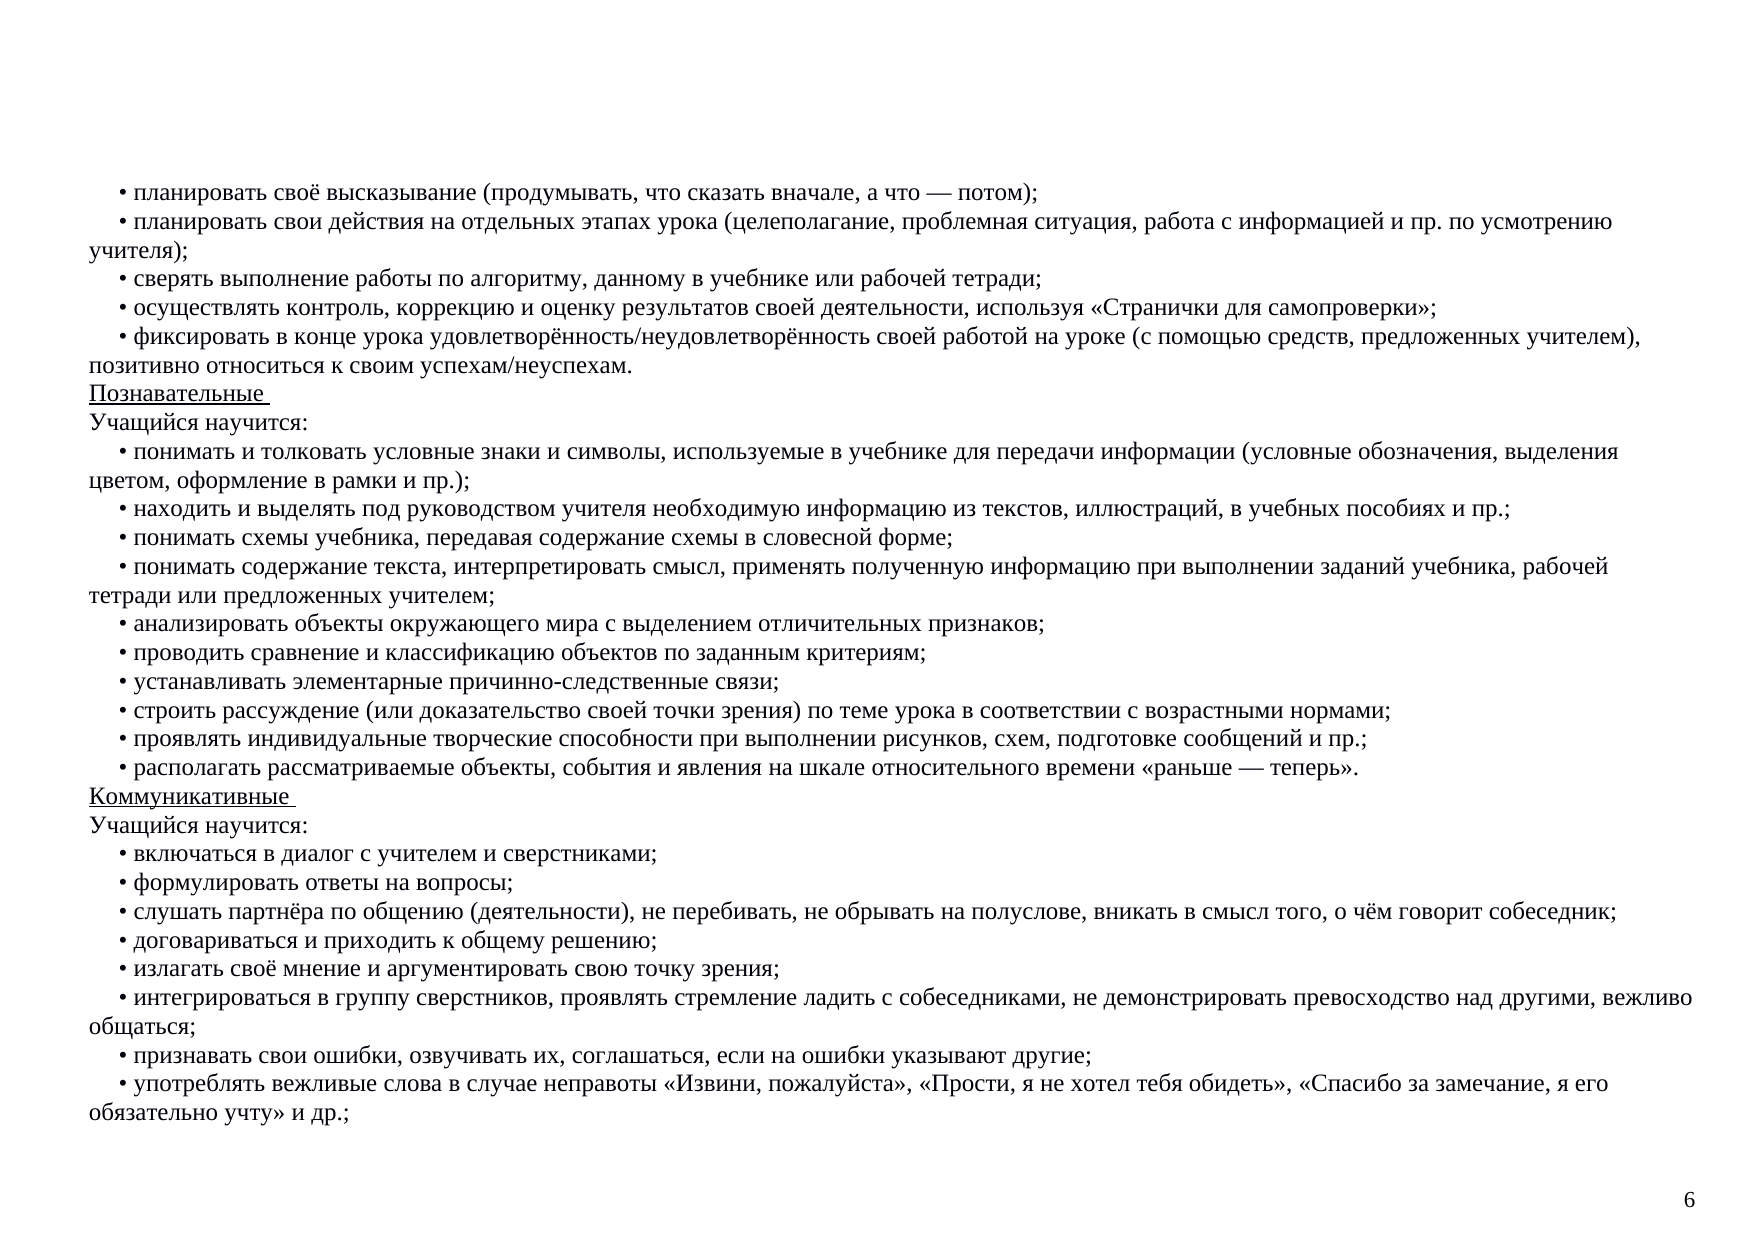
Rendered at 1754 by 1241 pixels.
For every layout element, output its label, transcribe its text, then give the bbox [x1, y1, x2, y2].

text • планировать своё высказывание (продумывать, что сказать вначале, а что — потом); [89, 177, 1695, 206]
text • анализировать объекты окружающего мира с выделением отличительных признаков; [89, 608, 1695, 637]
text Учащийся научится: [89, 407, 1695, 436]
text • включаться в диалог с учителем и сверстниками; [89, 838, 1695, 867]
text Учащийся научится: [89, 810, 1695, 838]
text • осуществлять контроль, коррекцию и оценку результатов своей деятельности, используя «Странички для самопроверки»; [89, 292, 1695, 321]
text • располагать рассматриваемые объекты, события и явления на шкале относительного времени «раньше — теперь». [89, 752, 1695, 781]
text • договариваться и приходить к общему решению; [89, 925, 1695, 953]
text • интегрироваться в группу сверстников, проявлять стремление ладить с собеседниками, не демонстрировать превосходство над другими, вежливо общаться; [89, 982, 1695, 1040]
text • понимать схемы учебника, передавая содержание схемы в словесной форме; [89, 522, 1695, 551]
text Познавательные [89, 378, 1695, 407]
text • формулировать ответы на вопросы; [89, 867, 1695, 896]
text • устанавливать элементарные причинно-следственные связи; [89, 666, 1695, 695]
text • излагать своё мнение и аргументировать свою точку зрения; [89, 953, 1695, 982]
text • находить и выделять под руководством учителя необходимую информацию из текстов, иллюстраций, в учебных пособиях и пр.; [89, 493, 1695, 522]
text • понимать и толковать условные знаки и символы, используемые в учебнике для передачи информации (условные обозначения, выделения цветом, оформление в рамки и пр.); [89, 436, 1695, 493]
text • проявлять индивидуальные творческие способности при выполнении рисунков, схем, подготовке сообщений и пр.; [89, 723, 1695, 752]
text Коммуникативные [89, 781, 1695, 810]
text • понимать содержание текста, интерпретировать смысл, применять полученную информацию при выполнении заданий учебника, рабочей тетради или предложенных учителем; [89, 551, 1695, 608]
text • планировать свои действия на отдельных этапах урока (целеполагание, проблемная ситуация, работа с информацией и пр. по усмотрению учителя); [89, 206, 1695, 263]
text • фиксировать в конце урока удовлетворённость/неудовлетворённость своей работой на уроке (с помощью средств, предложенных учителем), позитивно относиться к своим успехам/неуспехам. [89, 321, 1695, 378]
text • употреблять вежливые слова в случае неправоты «Извини, пожалуйста», «Прости, я не хотел тебя обидеть», «Спасибо за замечание, я его обязательно учту» и др.; [89, 1068, 1695, 1126]
text • признавать свои ошибки, озвучивать их, соглашаться, если на ошибки указывают другие; [89, 1040, 1695, 1068]
text • слушать партнёра по общению (деятельности), не перебивать, не обрывать на полуслове, вникать в смысл того, о чём говорит собеседник; [89, 896, 1695, 925]
text • сверять выполнение работы по алгоритму, данному в учебнике или рабочей тетради; [89, 263, 1695, 292]
text • проводить сравнение и классификацию объектов по заданным критериям; [89, 637, 1695, 666]
text • строить рассуждение (или доказательство своей точки зрения) по теме урока в соответствии с возрастными нормами; [89, 695, 1695, 723]
